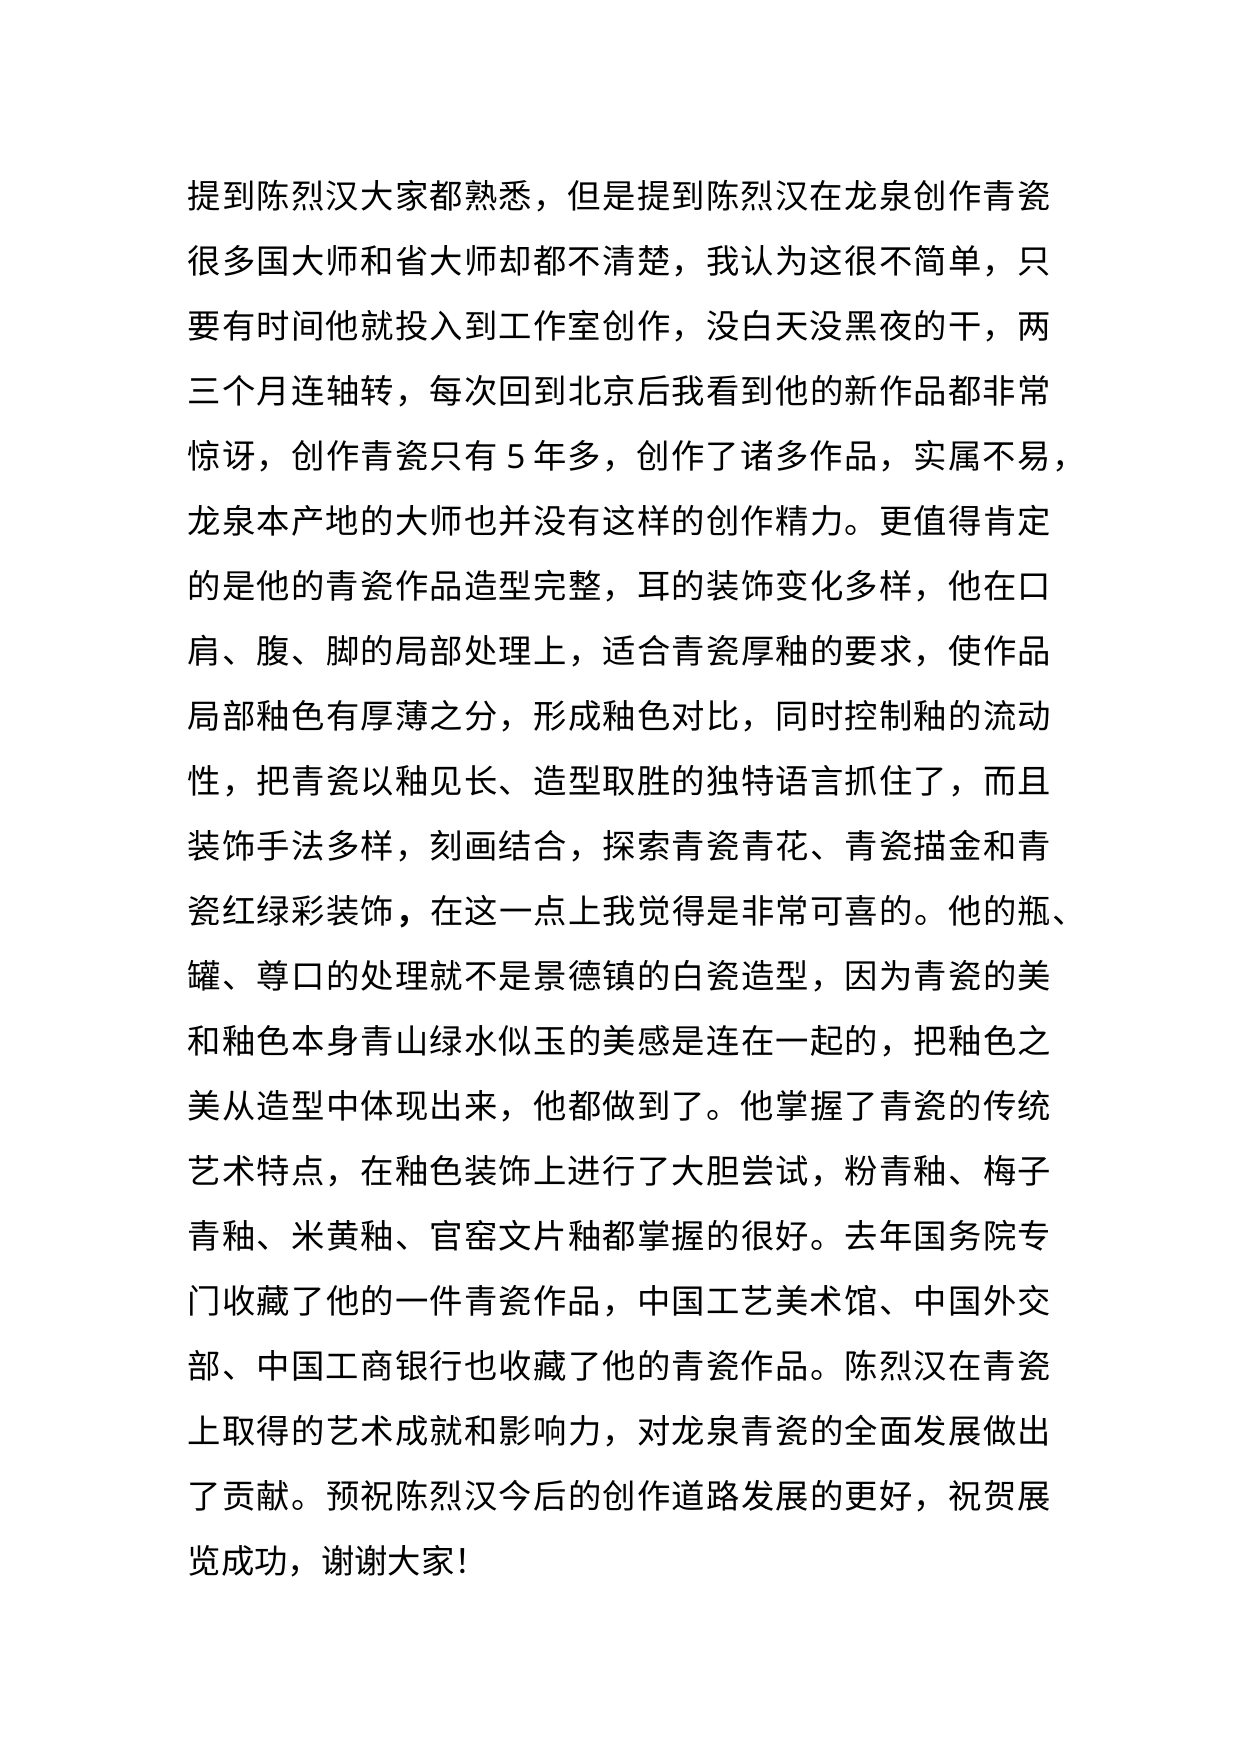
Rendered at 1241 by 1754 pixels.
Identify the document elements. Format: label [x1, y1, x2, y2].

text [187, 162, 1053, 1592]
